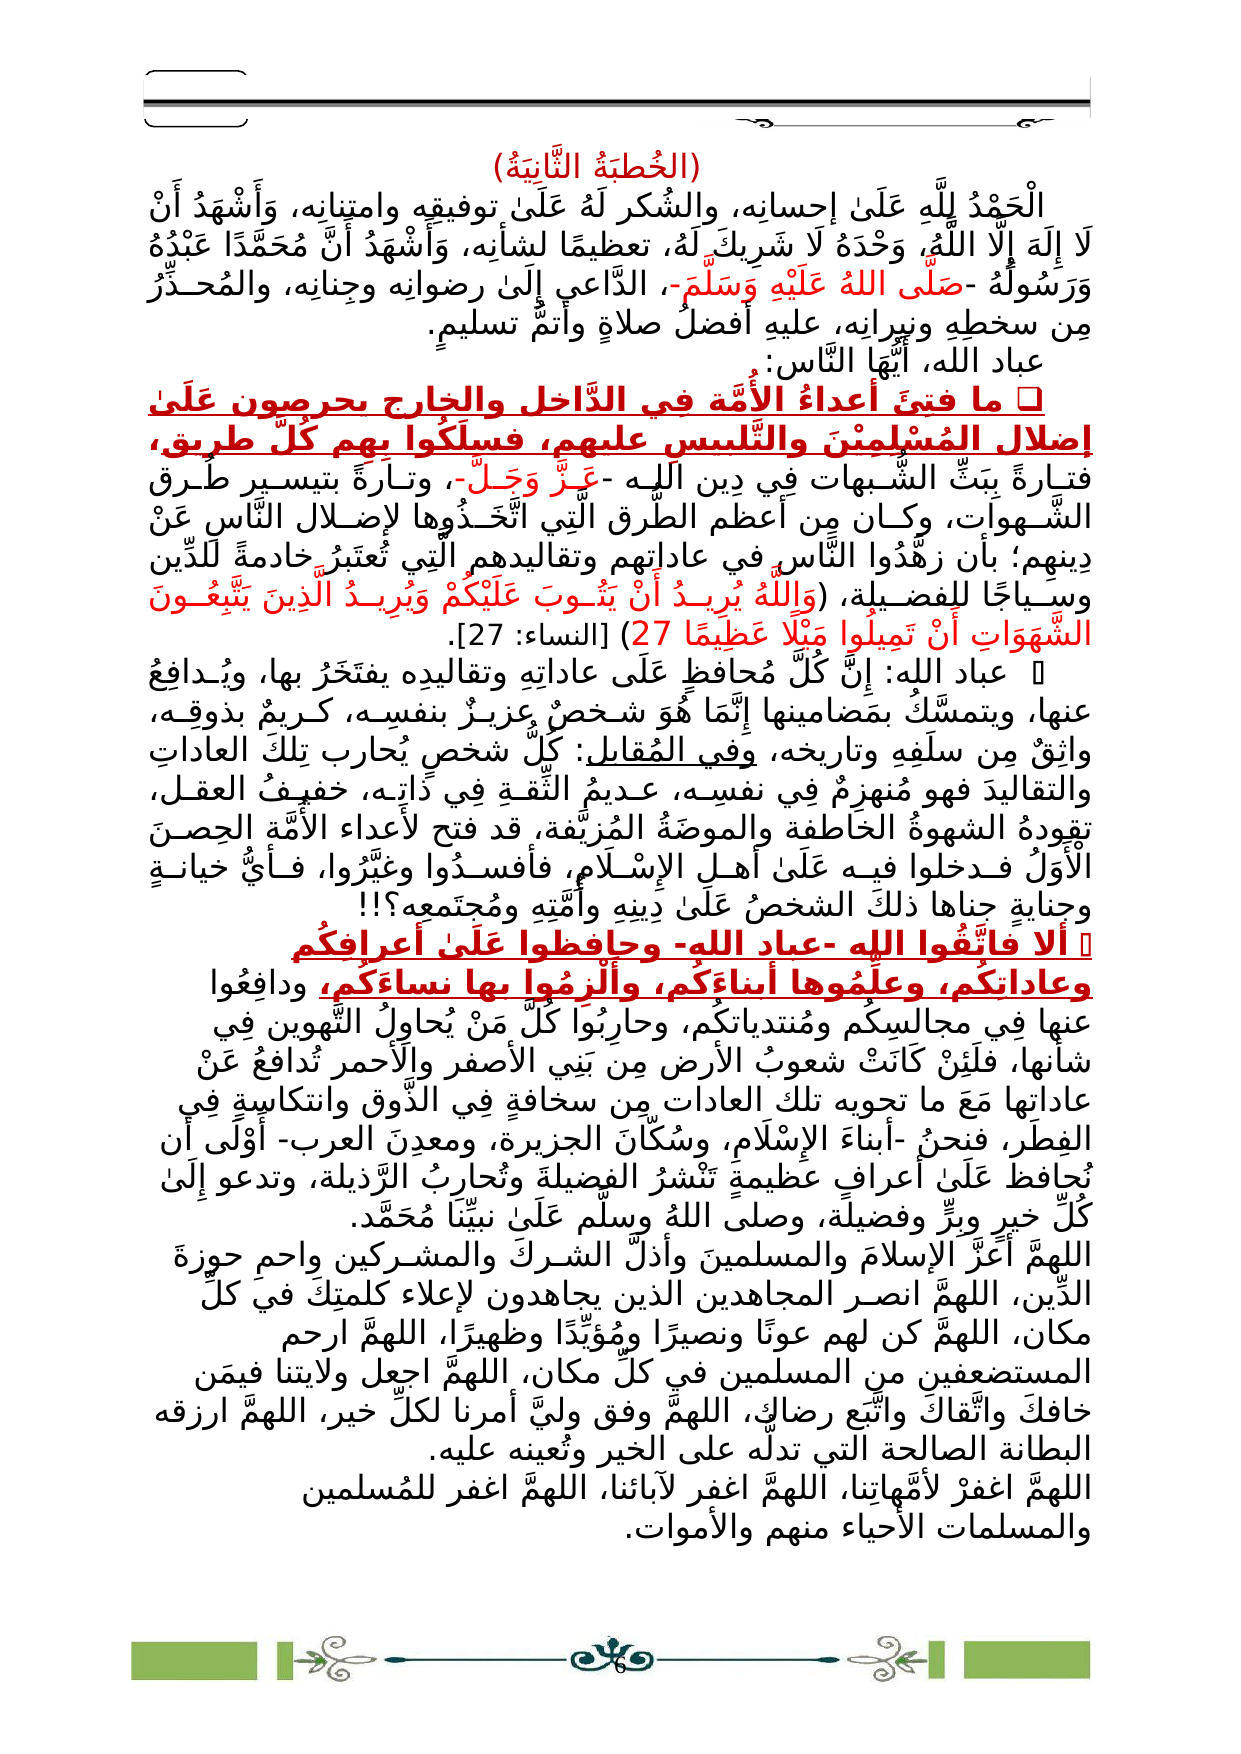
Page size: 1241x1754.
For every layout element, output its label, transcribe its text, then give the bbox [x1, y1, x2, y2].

text (الخُطبَةُ الثَّانِيَةُ) [148, 148, 1092, 187]
text الْحَمْدُ لِلَّهِ عَلَىٰ إحسانِه، والشُكر لَهُ عَلَىٰ توفيقِه وامتنانِه، وَأَشْهَدُ أَنْ لَا إِلَهَ إِلَّا اللَّهُ، وَحْدَهُ لَا شَرِيكَ لَهُ، تعظيمًا لشأنِه، وَأَشْهَدُ أَنَّ مُحَمَّدًا عَبْدُهُ وَرَسُولُهُ -صَلَّى اللهُ عَلَيْهِ وَسَلَّمَ-، الدَّاعي إِلَىٰ رضوانِه وجِنانِه، والمُحذِّرُ مِن سخطِهِ ونيرانِه، عليهِ أفضلُ صلاةٍ وأتمُّ تسليمٍ. [148, 187, 1092, 342]
text ما فتِئَ أعداءُ الأُمَّة فِي الدَّاخل والخارج يحرصون عَلَىٰ إضلال المُسْلِمِيْنَ والتَّلبيسِ عليهم، فسلَكُوا بِهِم كُلَّ طريق، فتارةً بِبَثِّ الشُّبهات فِي دِين الله -عَزَّ وَجَلَّ-، وتارةً بتيسير طُرق الشَّهوات، وكان مِن أعظم الطُّرق الَّتِي اتَّخَذُوها لإضلال النَّاسِ عَنْ دِينهِم؛ بأن زهَّدُوا النَّاس في عاداتهم وتقاليدهم الَّتِي تُعتَبرُ خادمةً للدِّين وسياجًا للفضيلة، ﴿وَاللَّهُ يُرِيدُ أَنْ يَتُوبَ عَلَيْكُمْ وَيُرِيدُ الَّذِينَ يَتَّبِعُونَ الشَّهَوَاتِ أَنْ تَمِيلُوا مَيْلًا عَظِيمًا 27﴾ [النساء: 27]. [148, 381, 1092, 653]
text ألا فاتَّقُوا الله -عباد الله- وحافظوا عَلَىٰ أعرافِكُم وعاداتِكُم، وعلِّمُوها أبناءَكُم، وأَلْزِمُوا بها نساءَكُم، ودافِعُوا عنها فِي مجالسِكُم ومُنتدياتكُم، وحارِبُوا كُلَّ مَنْ يُحاوِلُ التَّهوين فِي شأنها، فلَئِنْ كَانَتْ شعوبُ الأرض مِن بَنِي الأصفر والأحمر تُدافعُ عَنْ عاداتها مَعَ ما تحويه تلك العادات مِن سخافةٍ فِي الذَّوق وانتكاسةٍ فِي الفِطَر، فنحنُ -أبناءَ الإِسْلَامِ، وسُكّانَ الجزيرة، ومعدِنَ العرب- أَوْلَى أن نُحافظ عَلَىٰ أعرافٍ عظيمةٍ تَنْشرُ الفضيلةَ وتُحارِبُ الرَّذيلة، وتدعو إِلَىٰ كُلِّ خيرٍ وبِرٍّ وفضيلة، وصلى اللهُ وسلَّم عَلَىٰ نبيِّنا مُحَمَّد. [148, 925, 1092, 1236]
picture [143, 75, 1091, 129]
text اللهمَّ اغفرْ لأمَّهاتِنا، اللهمَّ اغفر لآبائنا، اللهمَّ اغفر للمُسلمين والمسلمات الأحياء منهم والأموات. [148, 1469, 1092, 1546]
picture [131, 1621, 1091, 1683]
text اللهمَّ أعزَّ الإسلامَ والمسلمينَ وأذلَّ الشـركَ والمشـركين واحمِ حوزةَ الدِّين، اللهمَّ انصـر المجاهدين الذين يجاهدون لإعلاء كلمتِكَ في كلِّ مكان، اللهمَّ كن لهم عونًا ونصيرًا ومُؤيِّدًا وظهيرًا، اللهمَّ ارحم المستضعفين من المسلمين في كلِّ مكان، اللهمَّ اجعل ولايتنا فيمَن خافكَ واتَّقاكَ واتَّبَع رضاك، اللهمَّ وفق وليَّ أمرنا لكلِّ خير، اللهمَّ ارزقه البطانة الصالحة التي تدلُّه على الخير وتُعينه عليه. [148, 1236, 1092, 1469]
text عباد الله، أَيُّهَا النَّاس: [148, 342, 1092, 381]
text عباد الله: إِنََّ كُلَّ مُحافظٍ عَلَى عاداتِهِ وتقاليدِه يفتَخَرُ بها، ويُدافِعُ عنها، ويتمسَّكُ بمَضامينها إِنَّمَا هُوَ شخصٌ عزيزٌ بنفسِه، كريمٌ بذوقِه، واثِقٌ مِن سلَفِهِ وتاريخه، وفي المُقابل: كُلُّ شخصٍ يُحارب تِلكَ العاداتِ والتقاليدَ فهو مُنهزِمٌ فِي نفسِه، عديمُ الثِّقةِ فِي ذاتِه، خفيفُ العقل، تقودهُ الشهوةُ الخاطفة والموضَةُ المُزيَّفة، قد فتح لأعداء الأُمَّة الحِصنَ الْأَوَلُ فدخلوا فيه عَلَىٰ أهل الإِسْلَامِ، فأفسدُوا وغيَّرُوا، فأيُّ خيانةٍ وجنايةٍ جناها ذلكَ الشخصُ عَلَىٰ دِينِهِ وأُمَّتِهِ ومُجتَمعِه؟!! [148, 653, 1092, 925]
